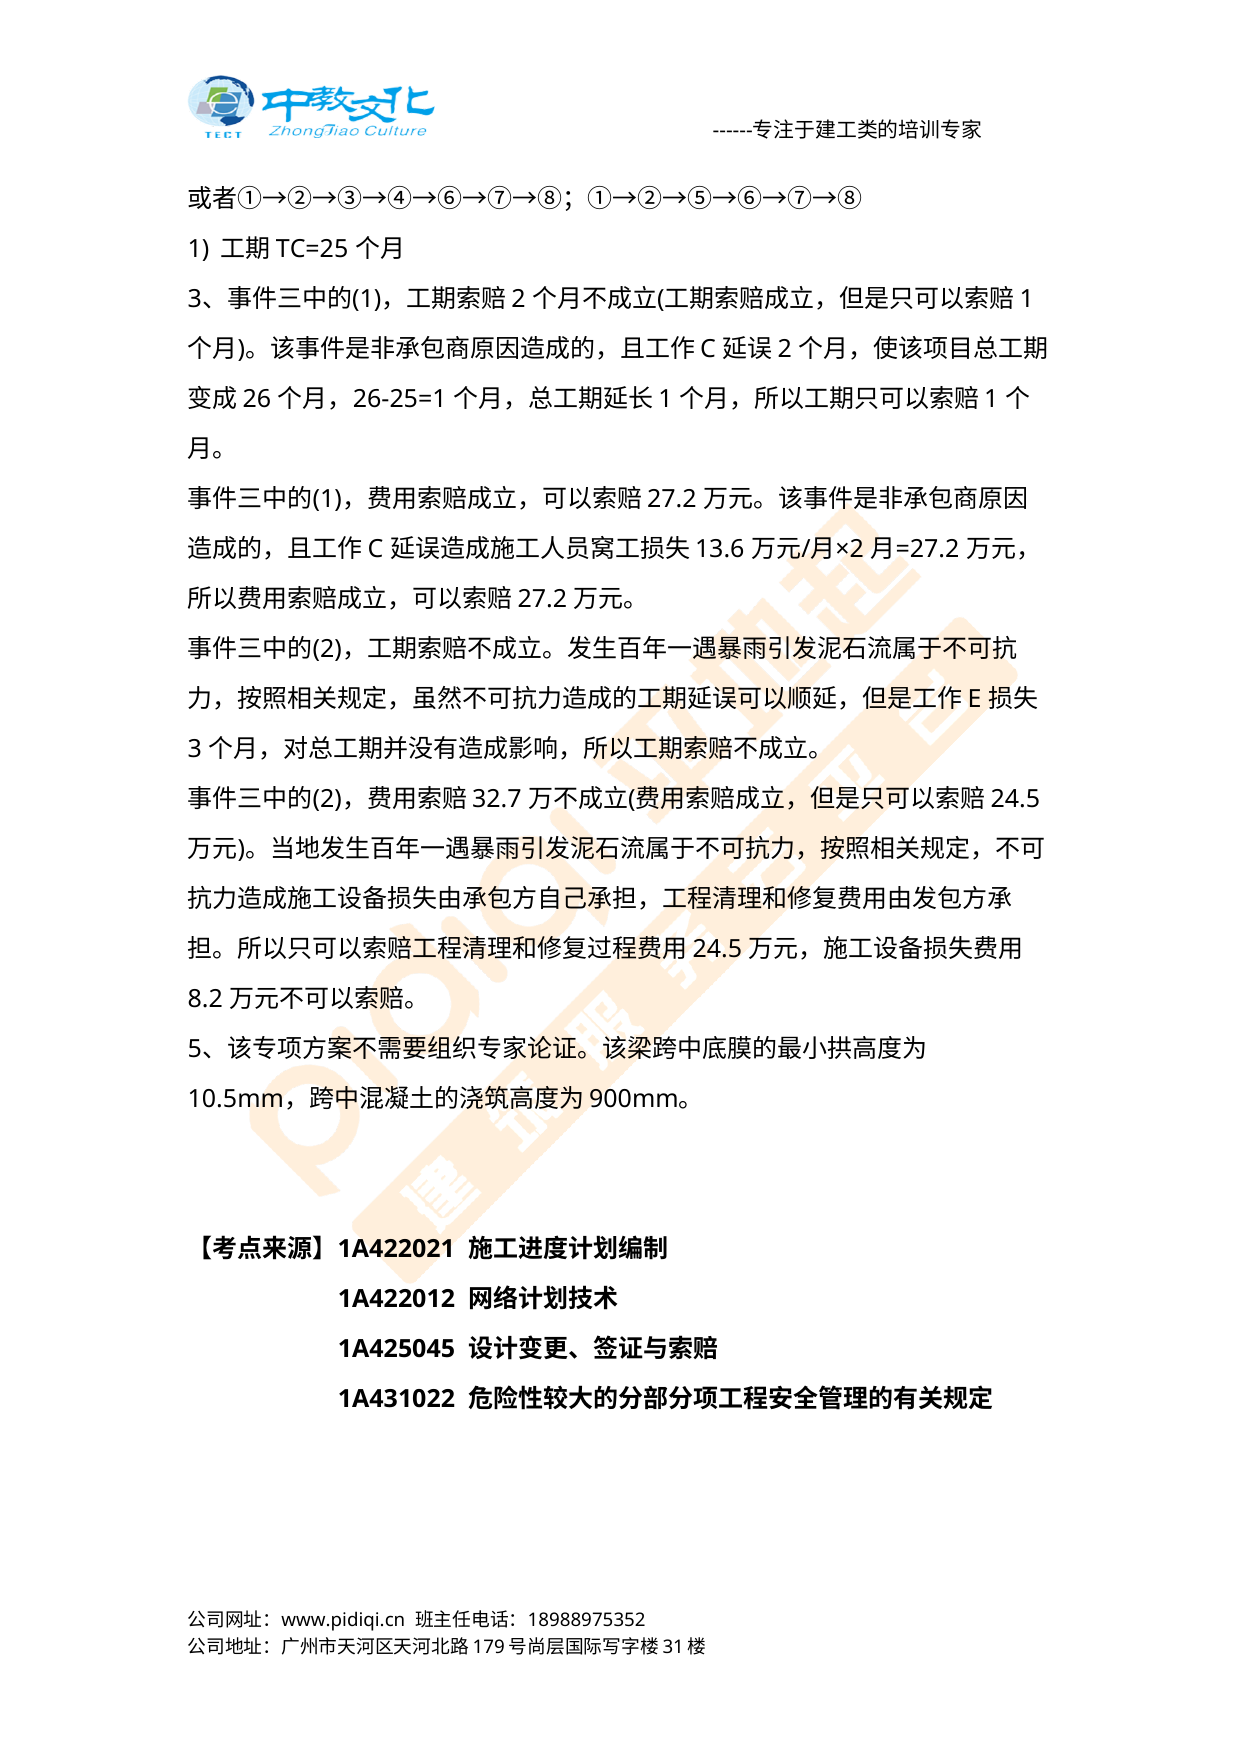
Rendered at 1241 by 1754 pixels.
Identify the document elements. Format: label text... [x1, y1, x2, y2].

list 【考点来源】1A422021 施工进度计划编制 [187, 1217, 1053, 1267]
list 1A431022 危险性较大的分部分项工程安全管理的有关规定 [187, 1367, 1053, 1417]
text 3、事件三中的(1)，工期索赔2 个月不成立(工期索赔成立，但是只可以索赔1 个月)。该事件是非承包商原因造成的，且工作C 延误2 个月，使该项目总工期变成26 个月，26-25=1 个月，总工期延长1 个月，所以工期只可以索赔1 个月。 [187, 267, 1053, 467]
picture [187, 75, 435, 138]
text 事件三中的(1)，费用索赔成立，可以索赔27.2 万元。该事件是非承包商原因造成的，且工作C 延误造成施工人员窝工损失13.6 万元/月×2 月=27.2 万元，所以费用索赔成立，可以索赔27.2 万元。 [187, 467, 1053, 617]
text 1A425045 设计变更、签证与索赔 [187, 1317, 1053, 1367]
text 事件三中的(2)，费用索赔32.7 万不成立(费用索赔成立，但是只可以索赔24.5 万元)。当地发生百年一遇暴雨引发泥石流属于不可抗力，按照相关规定，不可抗力造成施工设备损失由承包方自己承担，工程清理和修复费用由发包方承担。所以只可以索赔工程清理和修复过程费用24.5 万元，施工设备损失费用8.2 万元不可以索赔。 [187, 767, 1053, 1017]
list 该专项方案不需要组织专家论证。该梁跨中底膜的最小拱高度为10.5mm，跨中混凝土的浇筑高度为900mm。 [187, 1017, 1053, 1117]
text 事件三中的(2)，工期索赔不成立。发生百年一遇暴雨引发泥石流属于不可抗力，按照相关规定，虽然不可抗力造成的工期延误可以顺延，但是工作E 损失3 个月，对总工期并没有造成影响，所以工期索赔不成立。 [187, 617, 1053, 767]
text 或者①→②→③→④→⑥→⑦→⑧；①→②→⑤→⑥→⑦→⑧ [187, 167, 1053, 217]
list 工期 TC=25 个月 [187, 217, 1053, 267]
list 1A422012 网络计划技术 [187, 1267, 1053, 1317]
